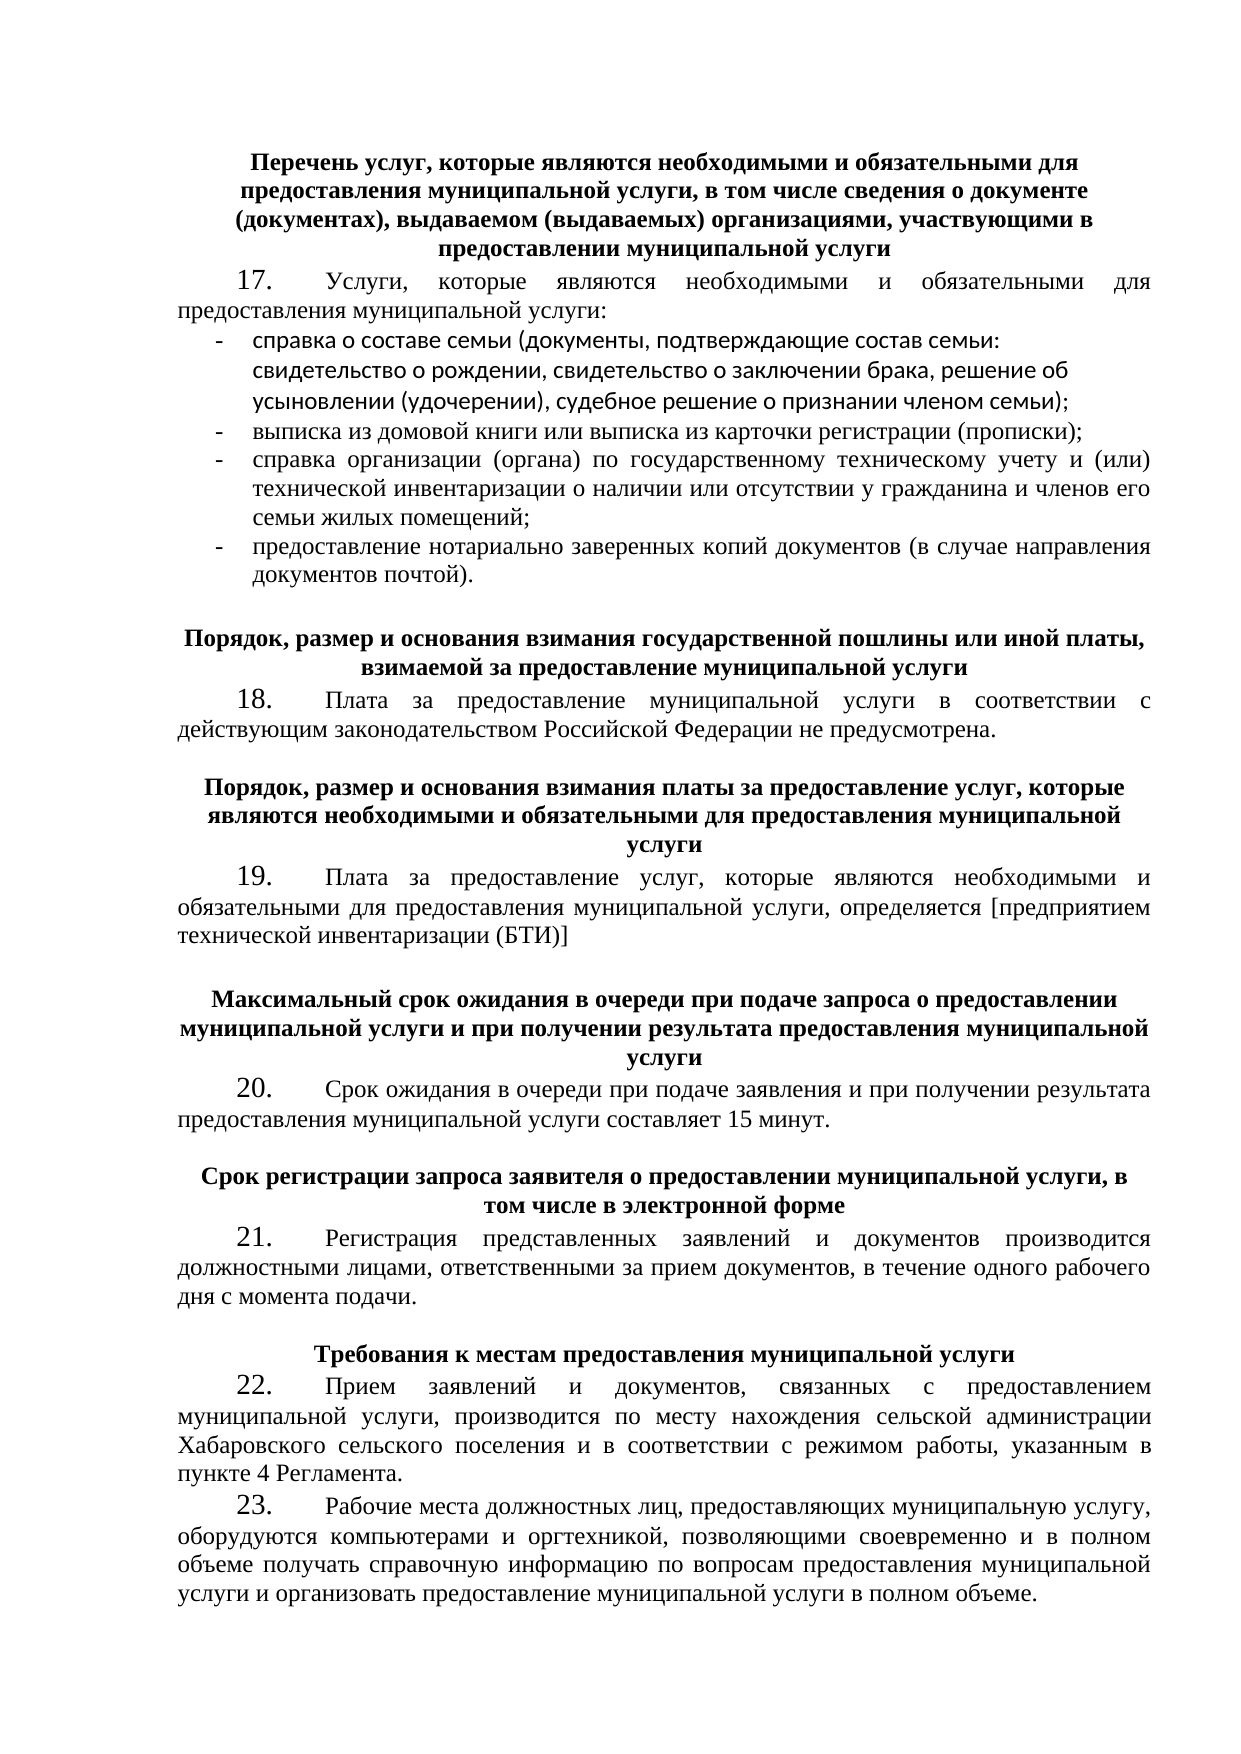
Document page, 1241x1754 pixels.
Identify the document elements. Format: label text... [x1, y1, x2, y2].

list выписка из домовой книги или выписка из карточки регистрации (прописки); [215, 416, 1152, 444]
subtitle Перечень услуг, которые являются необходимыми и обязательными для предоставления муниципальной услуги, в том числе сведения о документе (документах), выдаваемом (выдаваемых) организациями, участвующими в предоставлении муниципальной услуги [177, 147, 1152, 262]
subtitle Порядок, размер и основания взимания платы за предоставление услуг, которые являются необходимыми и обязательными для предоставления муниципальной услуги [177, 772, 1152, 858]
title Плата за предоставление муниципальной услуги в соответствии с действующим законодательством Российской Федерации не предусмотрена. [177, 681, 1152, 743]
list справка организации (органа) по государственному техническому учету и (или) технической инвентаризации о наличии или отсутствии у гражданина и членов его семьи жилых помещений; [215, 444, 1152, 531]
subtitle Порядок, размер и основания взимания государственной пошлины или иной платы, взимаемой за предоставление муниципальной услуги [177, 623, 1152, 681]
title Услуги, которые являются необходимыми и обязательными для предоставления муниципальной услуги: [177, 262, 1152, 324]
title Срок ожидания в очереди при подаче заявления и при получении результата предоставления муниципальной услуги составляет 15 минут. [177, 1070, 1152, 1133]
list Плата за предоставление услуг, которые являются необходимыми и обязательными для предоставления муниципальной услуги, определяется [предприятием технической инвентаризации (БТИ)] [177, 858, 1152, 949]
list предоставление нотариально заверенных копий документов (в случае направления документов почтой). [215, 531, 1152, 588]
list Рабочие места должностных лиц, предоставляющих муниципальную услугу, оборудуются компьютерами и оргтехникой, позволяющими своевременно и в полном объеме получать справочную информацию по вопросам предоставления муниципальной услуги и организовать предоставление муниципальной услуги в полном объеме. [177, 1487, 1152, 1607]
subtitle Требования к местам предоставления муниципальной услуги [177, 1339, 1152, 1367]
subtitle Срок регистрации запроса заявителя о предоставлении муниципальной услуги, в том числе в электронной форме [177, 1161, 1152, 1219]
list Прием заявлений и документов, связанных с предоставлением муниципальной услуги, производится по месту нахождения сельской администрации Хабаровского сельского поселения и в соответствии с режимом работы, указанным в пункте 4 Регламента. [177, 1367, 1152, 1487]
title Регистрация представленных заявлений и документов производится должностными лицами, ответственными за прием документов, в течение одного рабочего дня с момента подачи. [177, 1219, 1152, 1310]
subtitle Максимальный срок ожидания в очереди при подаче запроса о предоставлении муниципальной услуги и при получении результата предоставления муниципальной услуги [177, 984, 1152, 1070]
list справка о составе семьи (документы, подтверждающие состав семьи: свидетельство о рождении, свидетельство о заключении брака, решение об усыновлении (удочерении), судебное решение о признании членом семьи); [215, 324, 1152, 416]
